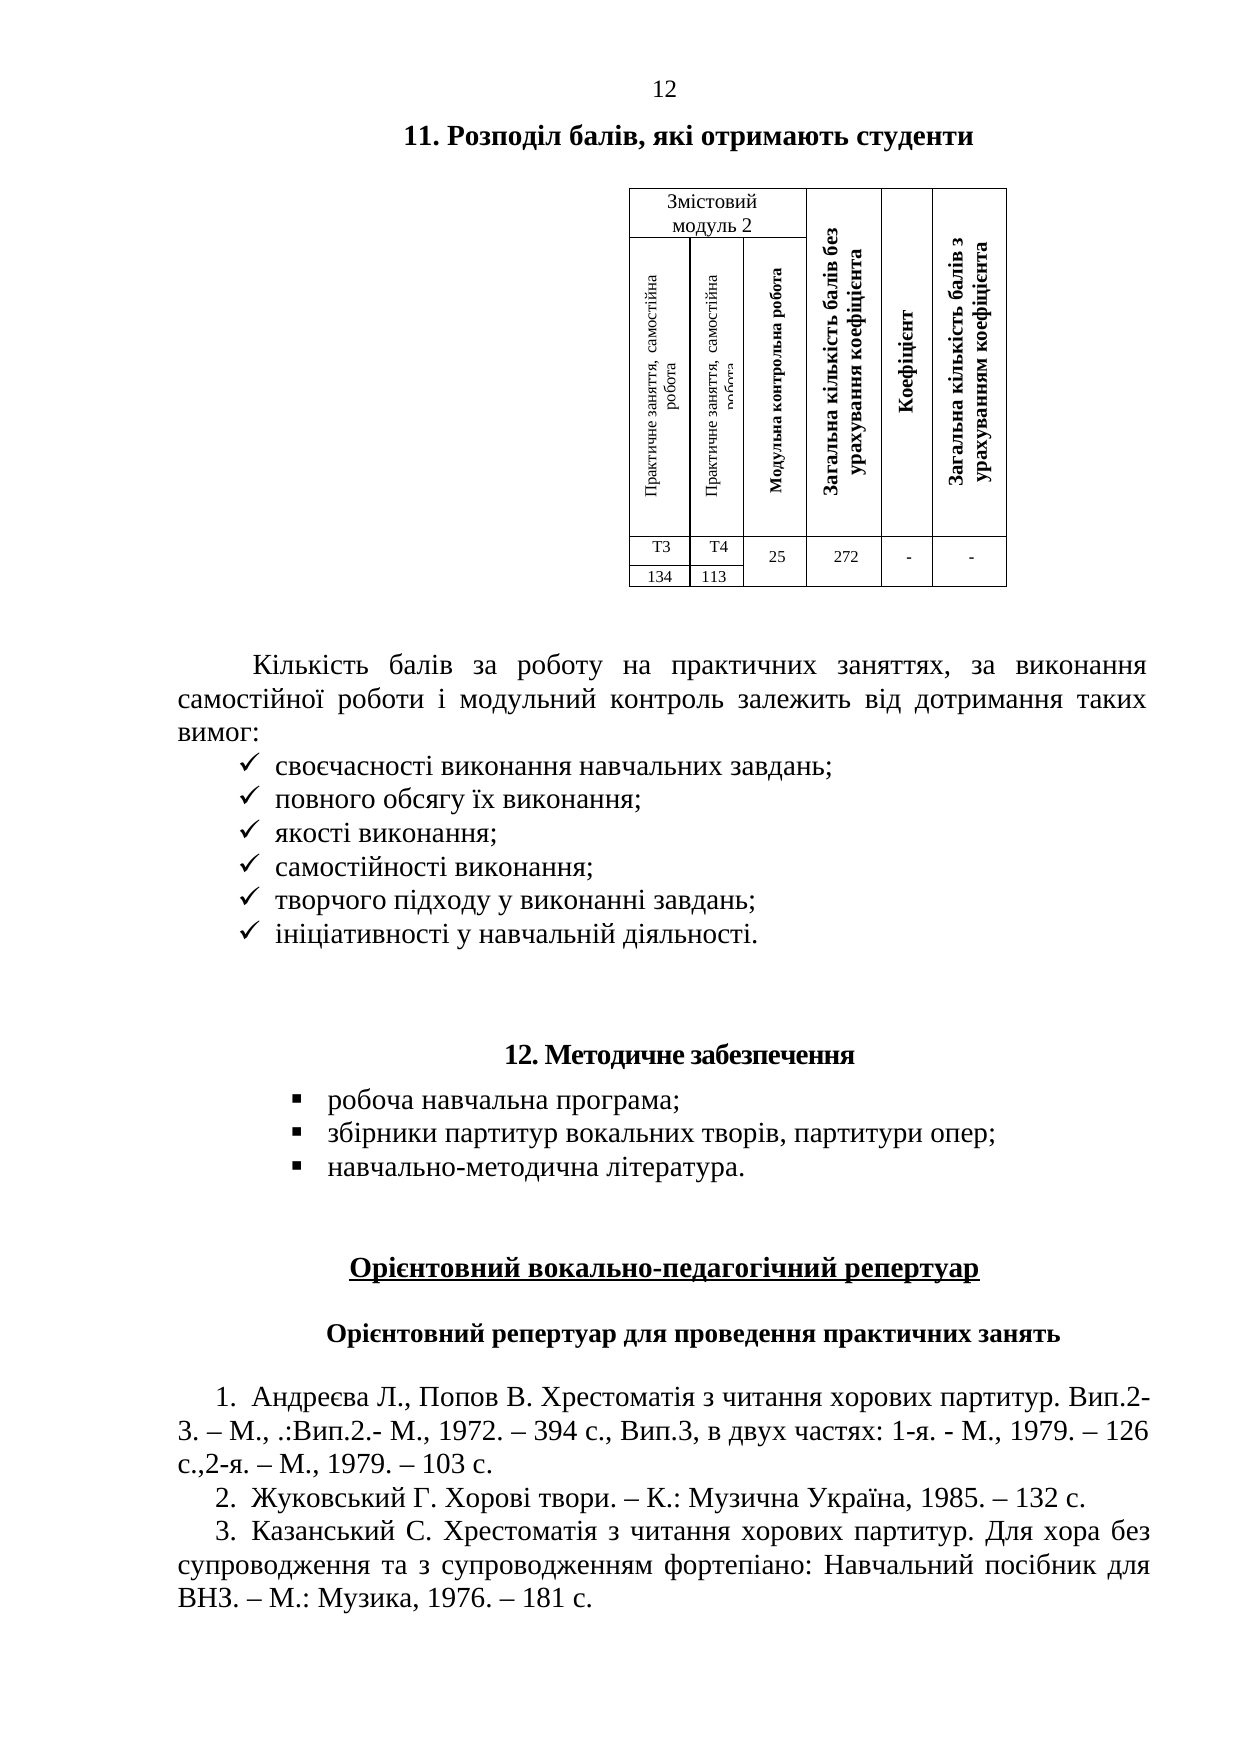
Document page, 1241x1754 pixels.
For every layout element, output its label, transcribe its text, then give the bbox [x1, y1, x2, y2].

table_cell Практичне заняття, самостійна робота [630, 238, 689, 536]
list Андреєва Л., Попов В. Хрестоматія з читання хорових партитур. Вип.2-3. – М., .:Вип.2.- М., 1972. – 394 с., Вип.3, в двух частях: 1-я. - М., 1979. – 126 с.,2-я. – М., 1979. – 103 с. [177, 1379, 1152, 1480]
list якості виконання; [237, 815, 1181, 849]
table_cell - [933, 537, 1006, 586]
table_cell 134 [630, 566, 689, 586]
text Орієнтовний вокально-педагогічний репертуар [177, 1250, 1152, 1283]
text 12. Методичне забезпечення [209, 1037, 1152, 1071]
list самостійності виконання; [237, 849, 1181, 882]
table_cell Практичне заняття, самостійна робота [691, 238, 743, 536]
table_header Коефіцієнт [882, 189, 932, 536]
text Кількість балів за роботу на практичних заняттях, за виконання самостійної роботи і модульний контроль залежить від дотримання таких вимог: [177, 647, 1148, 748]
table_cell Т4 [691, 537, 743, 565]
table_cell Модульна контрольна робота [744, 238, 806, 536]
list повного обсягу їх виконання; [237, 781, 1181, 815]
list збірники партитур вокальних творів, партитури опер; [290, 1116, 1152, 1149]
table_cell 113 [691, 566, 743, 586]
table_cell 272 [807, 537, 881, 586]
table_header Загальна кількість балів без урахування коефіцієнта [807, 189, 881, 536]
list своєчасності виконання навчальних завдань; [237, 748, 1181, 781]
list робоча навчальна програма; [290, 1082, 1152, 1116]
list Казанський С. Хрестоматія з читання хорових партитур. Для хора без супроводження та з супроводженням фортепіано: Навчальний посібник для ВНЗ. – М.: Музика, 1976. – 181 с. [177, 1513, 1152, 1614]
list навчально-методична література. [290, 1149, 1152, 1183]
table_cell Т3 [630, 537, 689, 565]
text 11. Розподіл балів, які отримають студенти [177, 118, 1158, 152]
table_cell 25 [744, 537, 806, 586]
table_header Змістовий модуль 2 [630, 189, 806, 237]
list творчого підходу у виконанні завдань; [237, 882, 1181, 916]
table_header Загальна кількість балів з урахуванням коефіцієнта [933, 189, 1006, 536]
table_cell - [882, 537, 932, 586]
text Орієнтовний репертуар для проведення практичних занять [236, 1317, 1152, 1348]
list Жуковський Г. Хорові твори. – К.: Музична Україна, 1985. – 132 с. [177, 1480, 1152, 1513]
list ініціативності у навчальній діяльності. [237, 916, 1181, 950]
